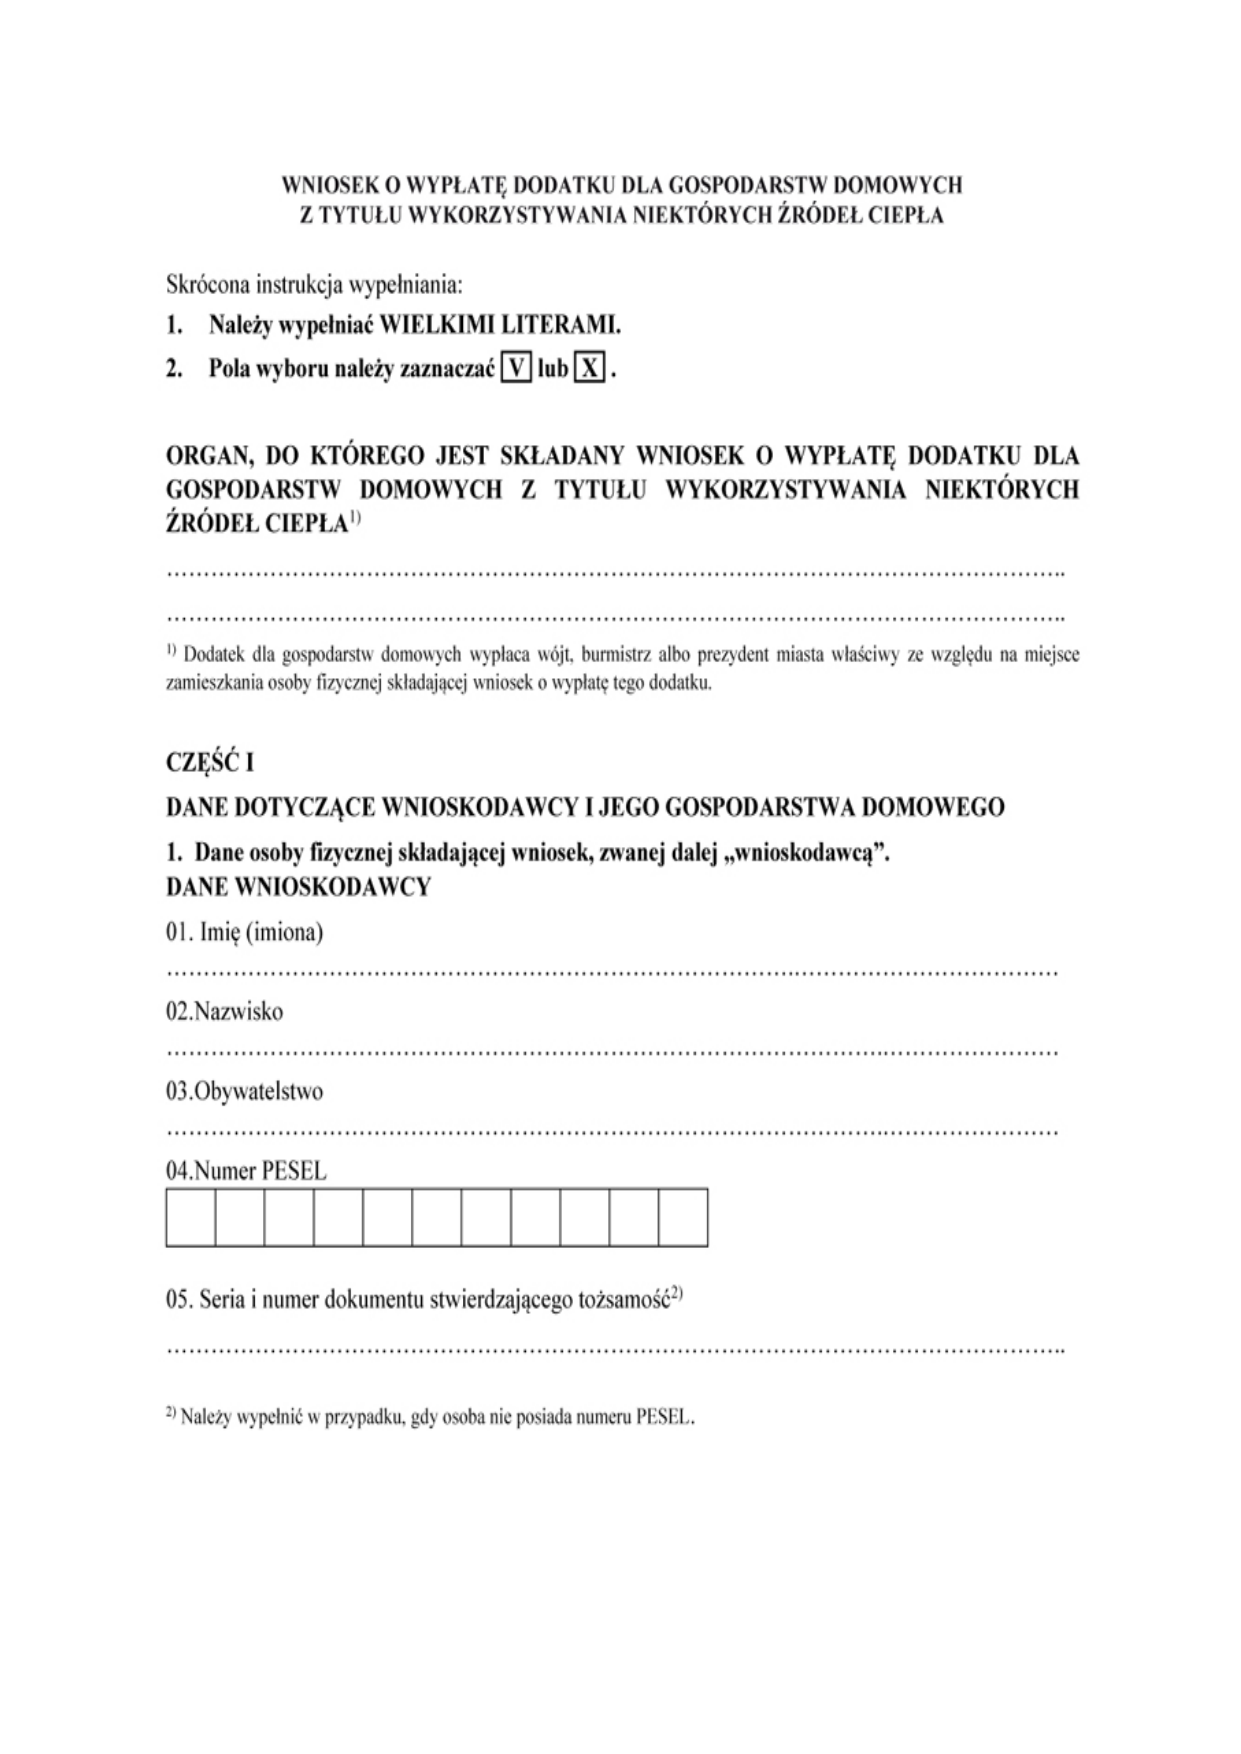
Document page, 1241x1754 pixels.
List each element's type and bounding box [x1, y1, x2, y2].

picture [147, 147, 1092, 1454]
